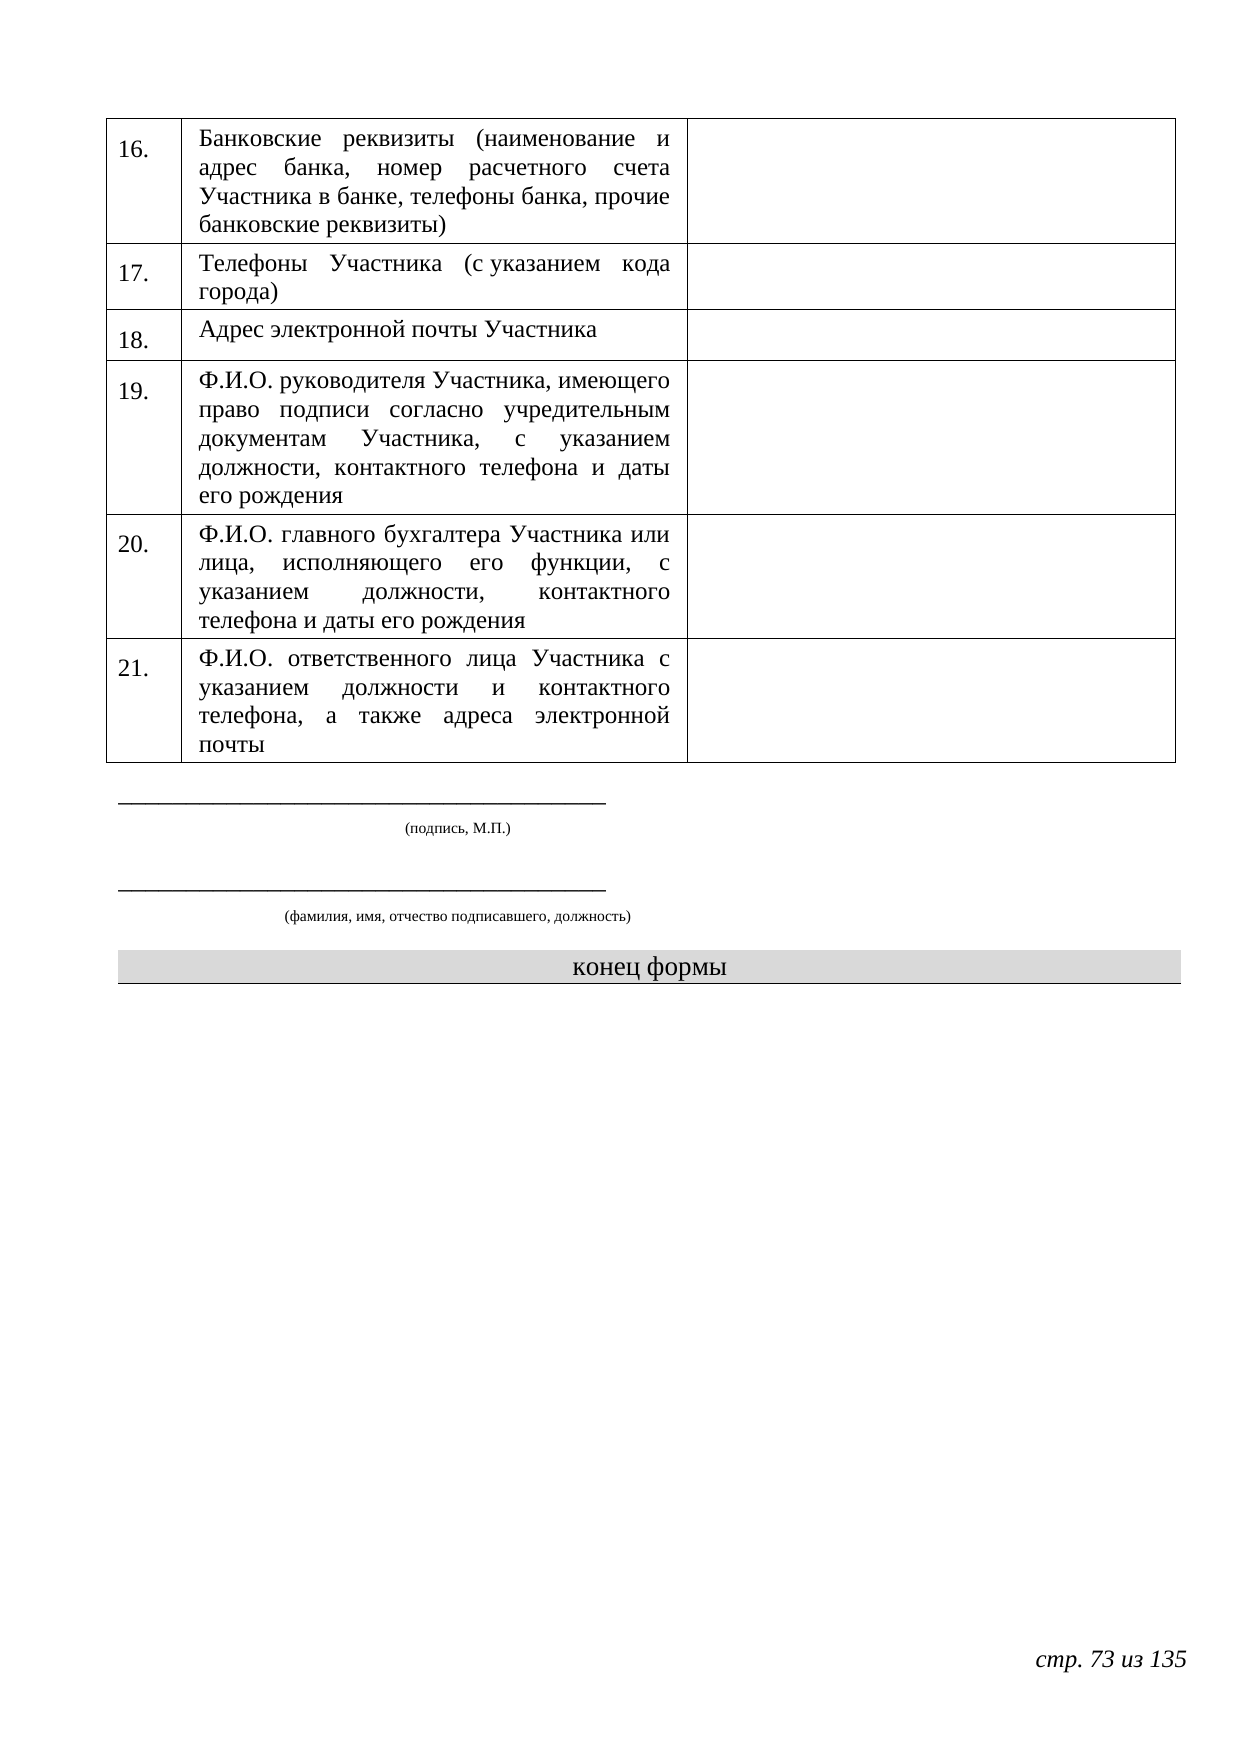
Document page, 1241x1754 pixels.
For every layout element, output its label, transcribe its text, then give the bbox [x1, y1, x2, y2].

table_cell [688, 310, 1175, 360]
table_cell Ф.И.О. главного бухгалтера Участника или лица, исполняющего его функции, с указанием должности, контактного телефона и даты его рождения [182, 515, 687, 638]
text (подпись, М.П.) [118, 819, 797, 851]
table_cell [107, 310, 181, 360]
table_cell [688, 639, 1175, 762]
text конец формы [118, 950, 1181, 983]
table_cell Телефоны Участника (с указанием кода города) [182, 244, 687, 309]
table_cell Ф.И.О. руководителя Участника, имеющего право подписи согласно учредительным документам Участника, с указанием должности, контактного телефона и даты его рождения [182, 361, 687, 513]
table_cell [107, 119, 181, 242]
table_cell [107, 244, 181, 309]
text (фамилия, имя, отчество подписавшего, должность) [118, 907, 797, 938]
table_cell [107, 639, 181, 762]
table_cell [688, 515, 1175, 638]
table_cell [107, 361, 181, 513]
text ____________________________________ [118, 776, 1181, 807]
table_cell [107, 515, 181, 638]
table_cell Ф.И.О. ответственного лица Участника с указанием должности и контактного телефона, а также адреса электронной почты [182, 639, 687, 762]
table_cell [688, 119, 1175, 242]
table_cell Банковские реквизиты (наименование и адрес банка, номер расчетного счета Участника в банке, телефоны банка, прочие банковские реквизиты) [182, 119, 687, 242]
table_cell [688, 244, 1175, 309]
table_cell [688, 361, 1175, 513]
table_cell Адрес электронной почты Участника [182, 310, 687, 360]
text ____________________________________ [118, 863, 1181, 894]
